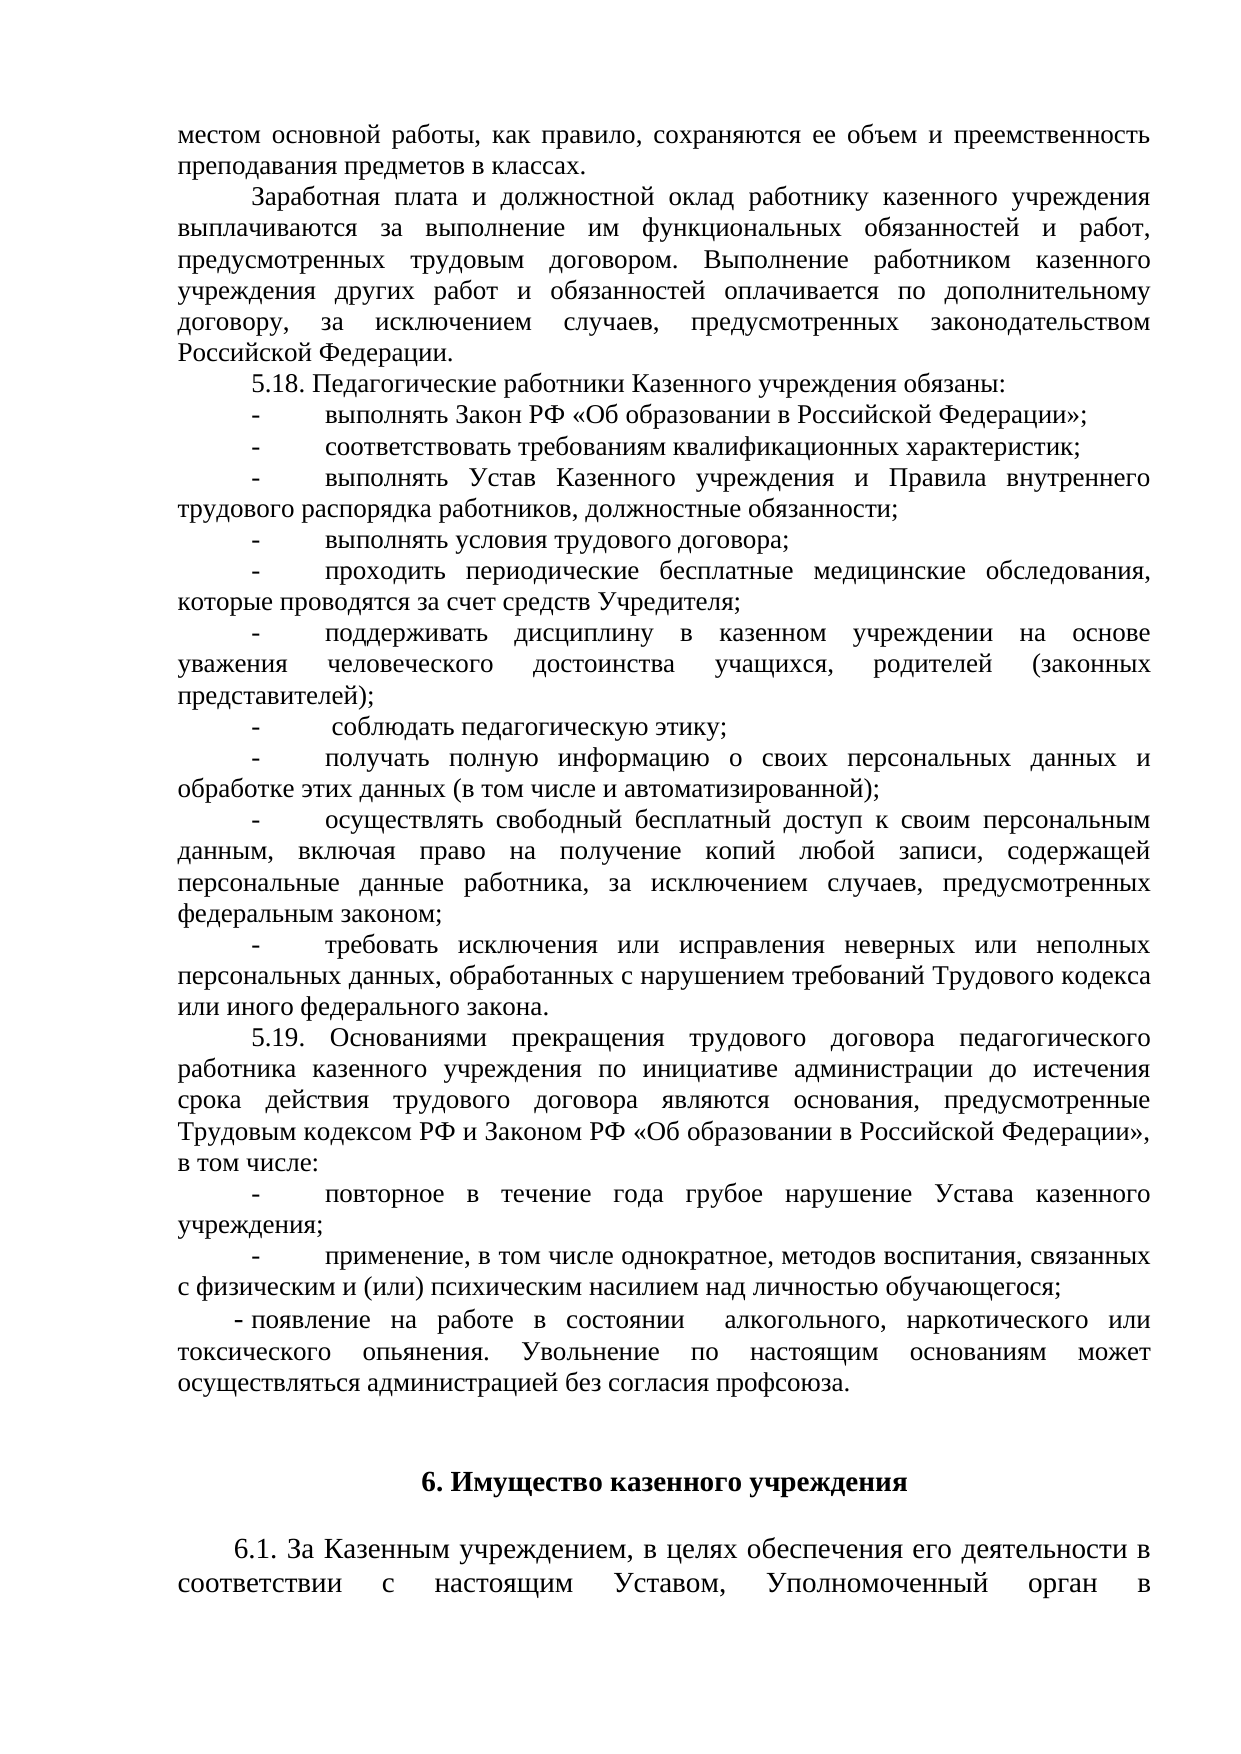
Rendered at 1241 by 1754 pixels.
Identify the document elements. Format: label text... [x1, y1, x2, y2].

text 5.18. Педагогические работники Казенного учреждения обязаны: [177, 367, 1152, 398]
text Заработная плата и должностной оклад работнику казенного учреждения выплачиваются за выполнение им функциональных обязанностей и работ, предусмотренных трудовым договором. Выполнение работником казенного учреждения других работ и обязанностей оплачивается по дополнительному договору, за исключением случаев, предусмотренных законодательством Российской Федерации. [177, 180, 1152, 367]
list требовать исключения или исправления неверных или неполных персональных данных, обработанных с нарушением требований Трудового кодекса или иного федерального закона. [177, 928, 1152, 1021]
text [177, 118, 1152, 180]
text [177, 1532, 1152, 1599]
text 5.19. Основаниями прекращения трудового договора педагогического работника казенного учреждения по инициативе администрации до истечения срока действия трудового договора являются основания, предусмотренные Трудовым кодексом РФ и Законом РФ «Об образовании в Российской Федерации», в том числе: [177, 1021, 1152, 1177]
list проходить периодические бесплатные медицинские обследования, которые проводятся за счет средств Учредителя; [177, 554, 1152, 616]
list повторное в течение года грубое нарушение Устава казенного учреждения; [177, 1177, 1152, 1239]
list применение, в том числе однократное, методов воспитания, связанных с физическим и (или) психическим насилием над личностью обучающегося; [177, 1239, 1152, 1302]
list появление на работе в состоянии алкогольного, наркотического или токсического опьянения. Увольнение по настоящим основаниям может осуществляться администрацией без согласия профсоюза. [177, 1302, 1152, 1397]
list выполнять Закон РФ «Об образовании в Российской Федерации»; [177, 398, 1152, 429]
list осуществлять свободный бесплатный доступ к своим персональным данным, включая право на получение копий любой записи, содержащей персональные данные работника, за исключением случаев, предусмотренных федеральным законом; [177, 803, 1152, 928]
list получать полную информацию о своих персональных данных и обработке этих данных (в том числе и автоматизированной); [177, 741, 1152, 803]
list выполнять условия трудового договора; [177, 523, 1152, 554]
list поддерживать дисциплину в казенном учреждении на основе уважения человеческого достоинства учащихся, родителей (законных представителей); [177, 616, 1152, 710]
text 6. Имущество казенного учреждения [177, 1464, 1152, 1498]
list выполнять Устав Казенного учреждения и Правила внутреннего трудового распорядка работников, должностные обязанности; [177, 461, 1152, 523]
list соответствовать требованиям квалификационных характеристик; [177, 429, 1152, 461]
list соблюдать педагогическую этику; [177, 710, 1152, 741]
